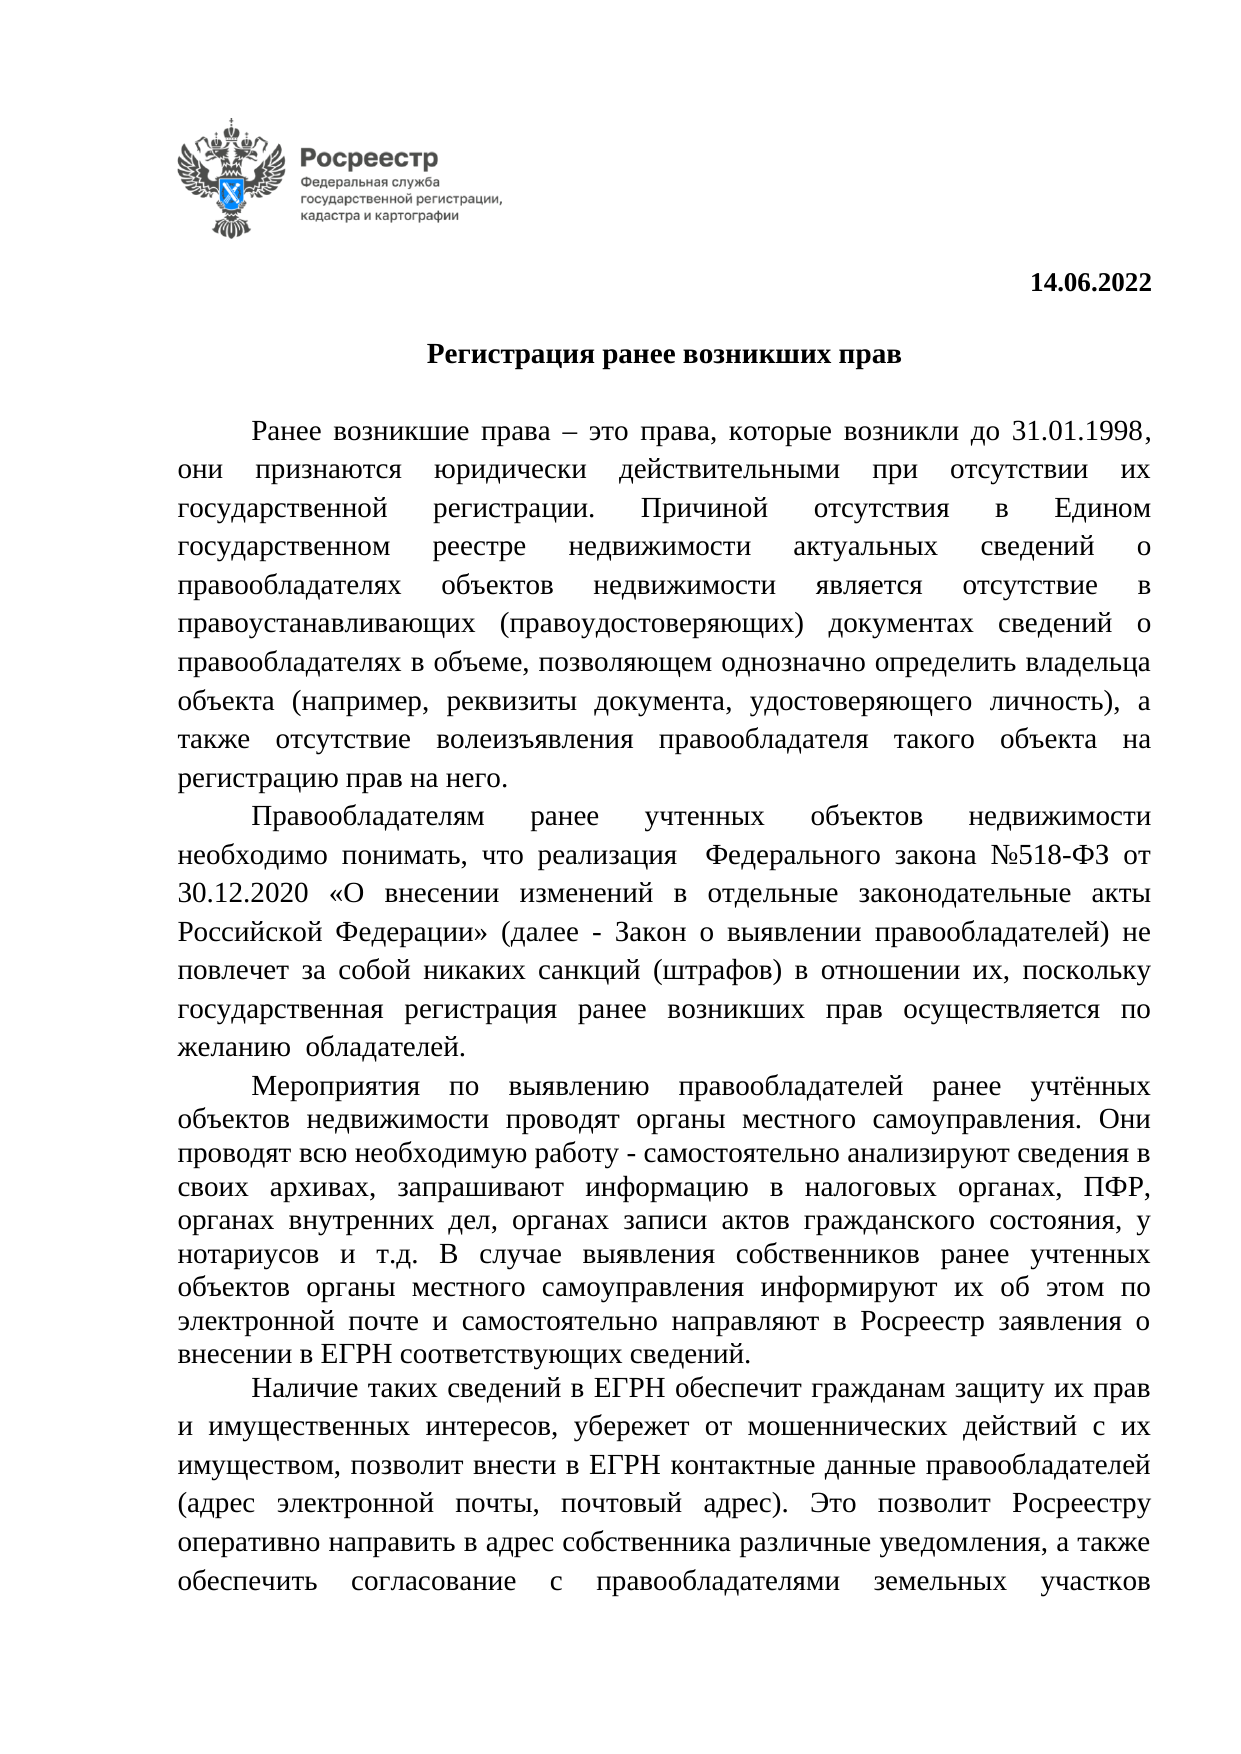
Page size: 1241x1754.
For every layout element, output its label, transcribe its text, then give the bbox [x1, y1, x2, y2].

text Ранее возникшие права – это права, которые возникли до 31.01.1998, они признаются юридически действительными при отсутствии их государственной регистрации. Причиной отсутствия в Едином государственном реестре недвижимости актуальных сведений о правообладателях объектов недвижимости является отсутствие в правоустанавливающих (правоудостоверяющих) документах сведений о правообладателях в объеме, позволяющем однозначно определить владельца объекта (например, реквизиты документа, удостоверяющего личность), а также отсутствие волеизъявления правообладателя такого объекта на регистрацию прав на него. [177, 413, 1152, 793]
text Мероприятия по выявлению правообладателей ранее учтённых объектов недвижимости проводят органы местного самоуправления. Они проводят всю необходимую работу - самостоятельно анализируют сведения в своих архивах, запрашивают информацию в налоговых органах, ПФР, органах внутренних дел, органах записи актов гражданского состояния, у нотариусов и т.д. В случае выявления собственников ранее учтенных объектов органы местного самоуправления информируют их об этом по электронной почте и самостоятельно направляют в Росреестр заявления о внесении в ЕГРН соответствующих сведений. [177, 1068, 1152, 1370]
picture [177, 118, 502, 239]
text Правообладателям ранее учтенных объектов недвижимости необходимо понимать, что реализация Федерального закона №518-ФЗ от 30.12.2020 «О внесении изменений в отдельные законодательные акты Российской Федерации» (далее - Закон о выявлении правообладателей) не повлечет за собой никаких санкций (штрафов) в отношении их, поскольку государственная регистрация ранее возникших прав осуществляется по желанию обладателей. [177, 798, 1152, 1063]
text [177, 1370, 1152, 1596]
text 14.06.2022 [177, 266, 1152, 297]
text Регистрация ранее возникших прав [177, 336, 1152, 369]
